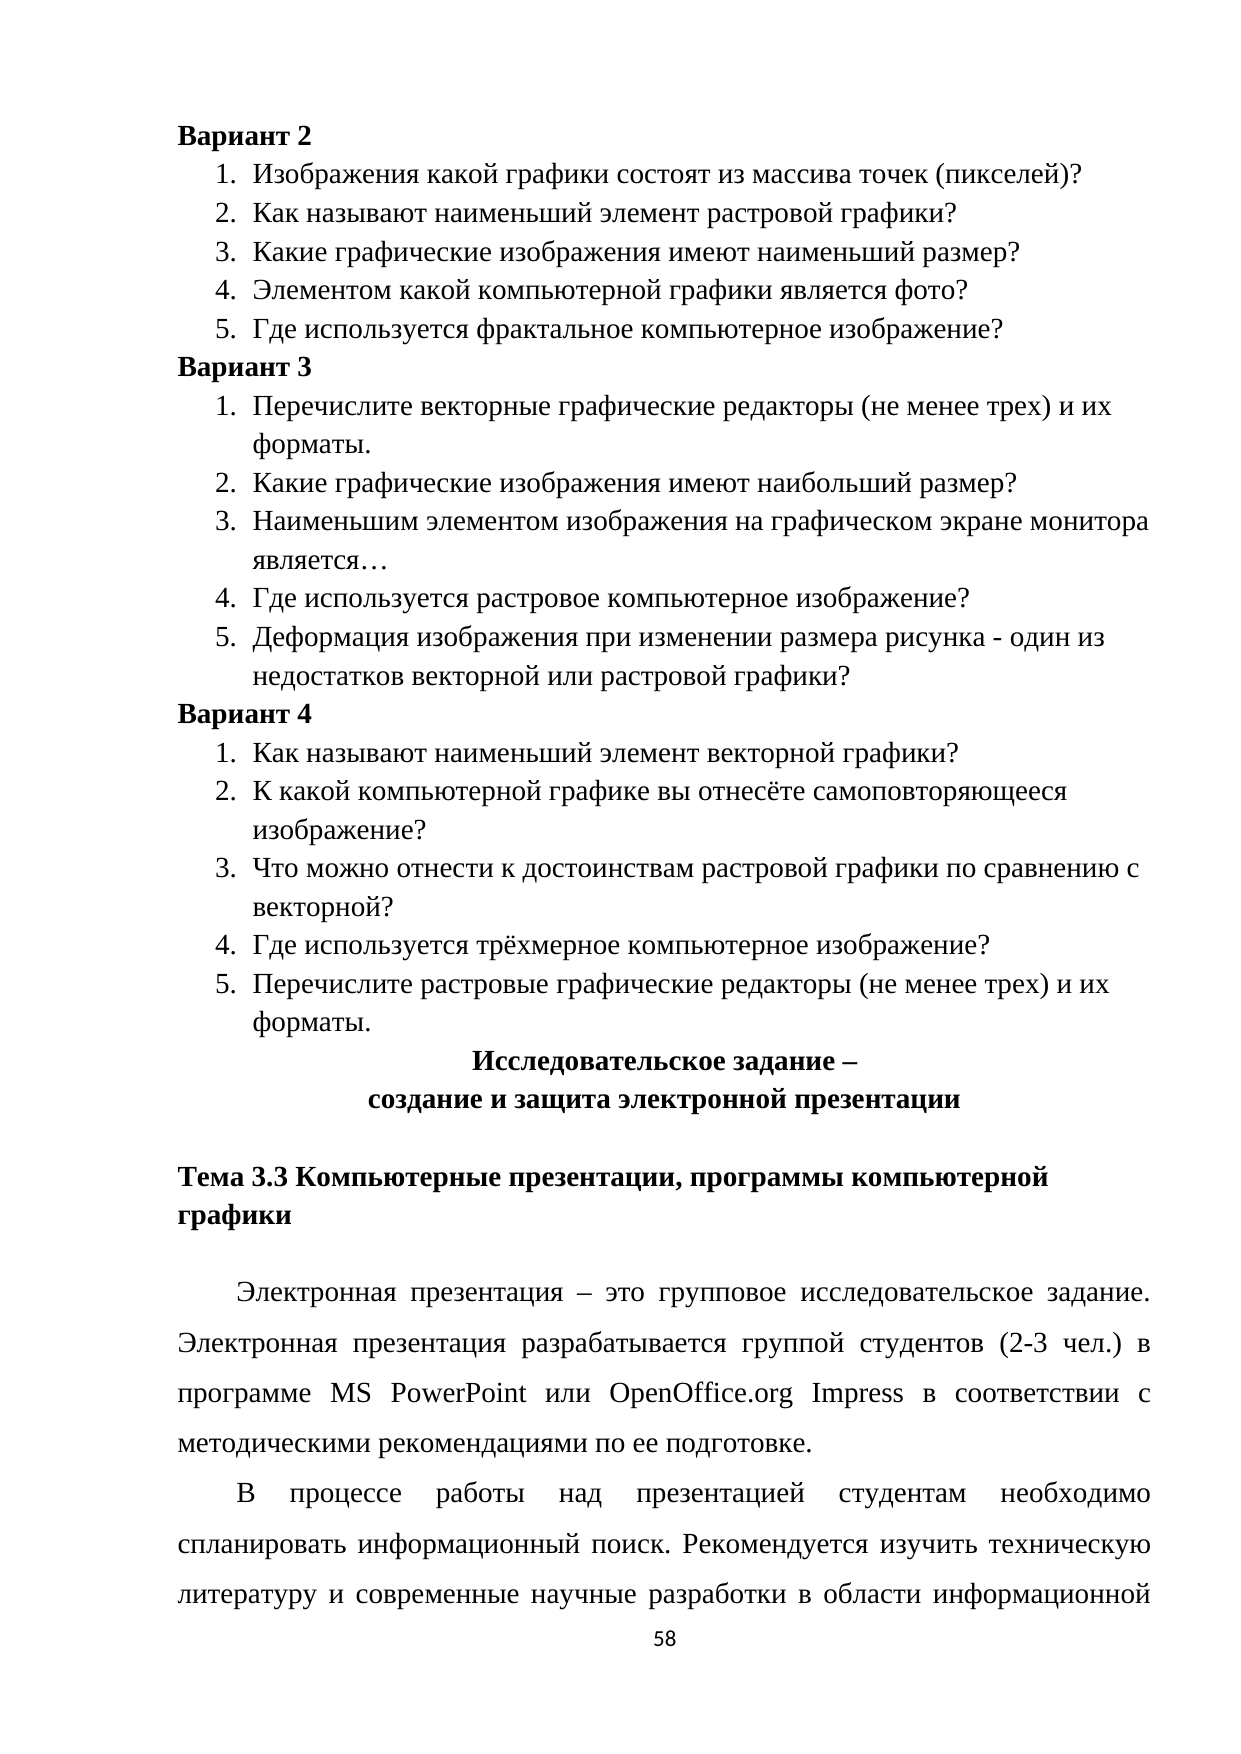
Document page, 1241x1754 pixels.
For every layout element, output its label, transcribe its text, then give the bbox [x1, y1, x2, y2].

text Электронная презентация – это групповое исследовательское задание. Электронная презентация разрабатывается группой студентов (2-3 чел.) в программе MS PowerPoint или OpenOffice.org Impress в соответствии с методическими рекомендациями по ее подготовке. [177, 1274, 1152, 1459]
list Где используется трёхмерное компьютерное изображение? [215, 927, 1152, 961]
list Перечислите растровые графические редакторы (не менее трех) и их форматы. [215, 966, 1152, 1038]
text Вариант 4 [177, 696, 1152, 730]
list Как называют наименьший элемент растровой графики? [215, 195, 1152, 229]
list Перечислите векторные графические редакторы (не менее трех) и их форматы. [215, 388, 1152, 460]
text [177, 1476, 1152, 1610]
list Где используется растровое компьютерное изображение? [215, 581, 1152, 614]
list Как называют наименьший элемент векторной графики? [215, 735, 1152, 768]
list Наименьшим элементом изображения на графическом экране монитора является… [215, 503, 1152, 576]
list Какие графические изображения имеют наименьший размер? [215, 234, 1152, 267]
list Что можно отнести к достоинствам растровой графики по сравнению с векторной? [215, 850, 1152, 922]
list Изображения какой графики состоят из массива точек (пикселей)? [215, 157, 1152, 190]
text Тема 3.3 Компьютерные презентации, программы компьютерной графики [177, 1159, 1152, 1231]
list Элементом какой компьютерной графики является фото? [215, 272, 1152, 306]
text создание и защита электронной презентации [177, 1082, 1152, 1115]
list Какие графические изображения имеют наибольший размер? [215, 465, 1152, 498]
text Вариант 3 [177, 349, 1152, 383]
list К какой компьютерной графике вы отнесёте самоповторяющееся изображение? [215, 773, 1152, 845]
list Где используется фрактальное компьютерное изображение? [215, 311, 1152, 344]
text Исследовательское задание – [177, 1043, 1152, 1077]
text Вариант 2 [177, 118, 1152, 152]
list Деформация изображения при изменении размера рисунка - один из недостатков векторной или растровой графики? [215, 619, 1152, 691]
